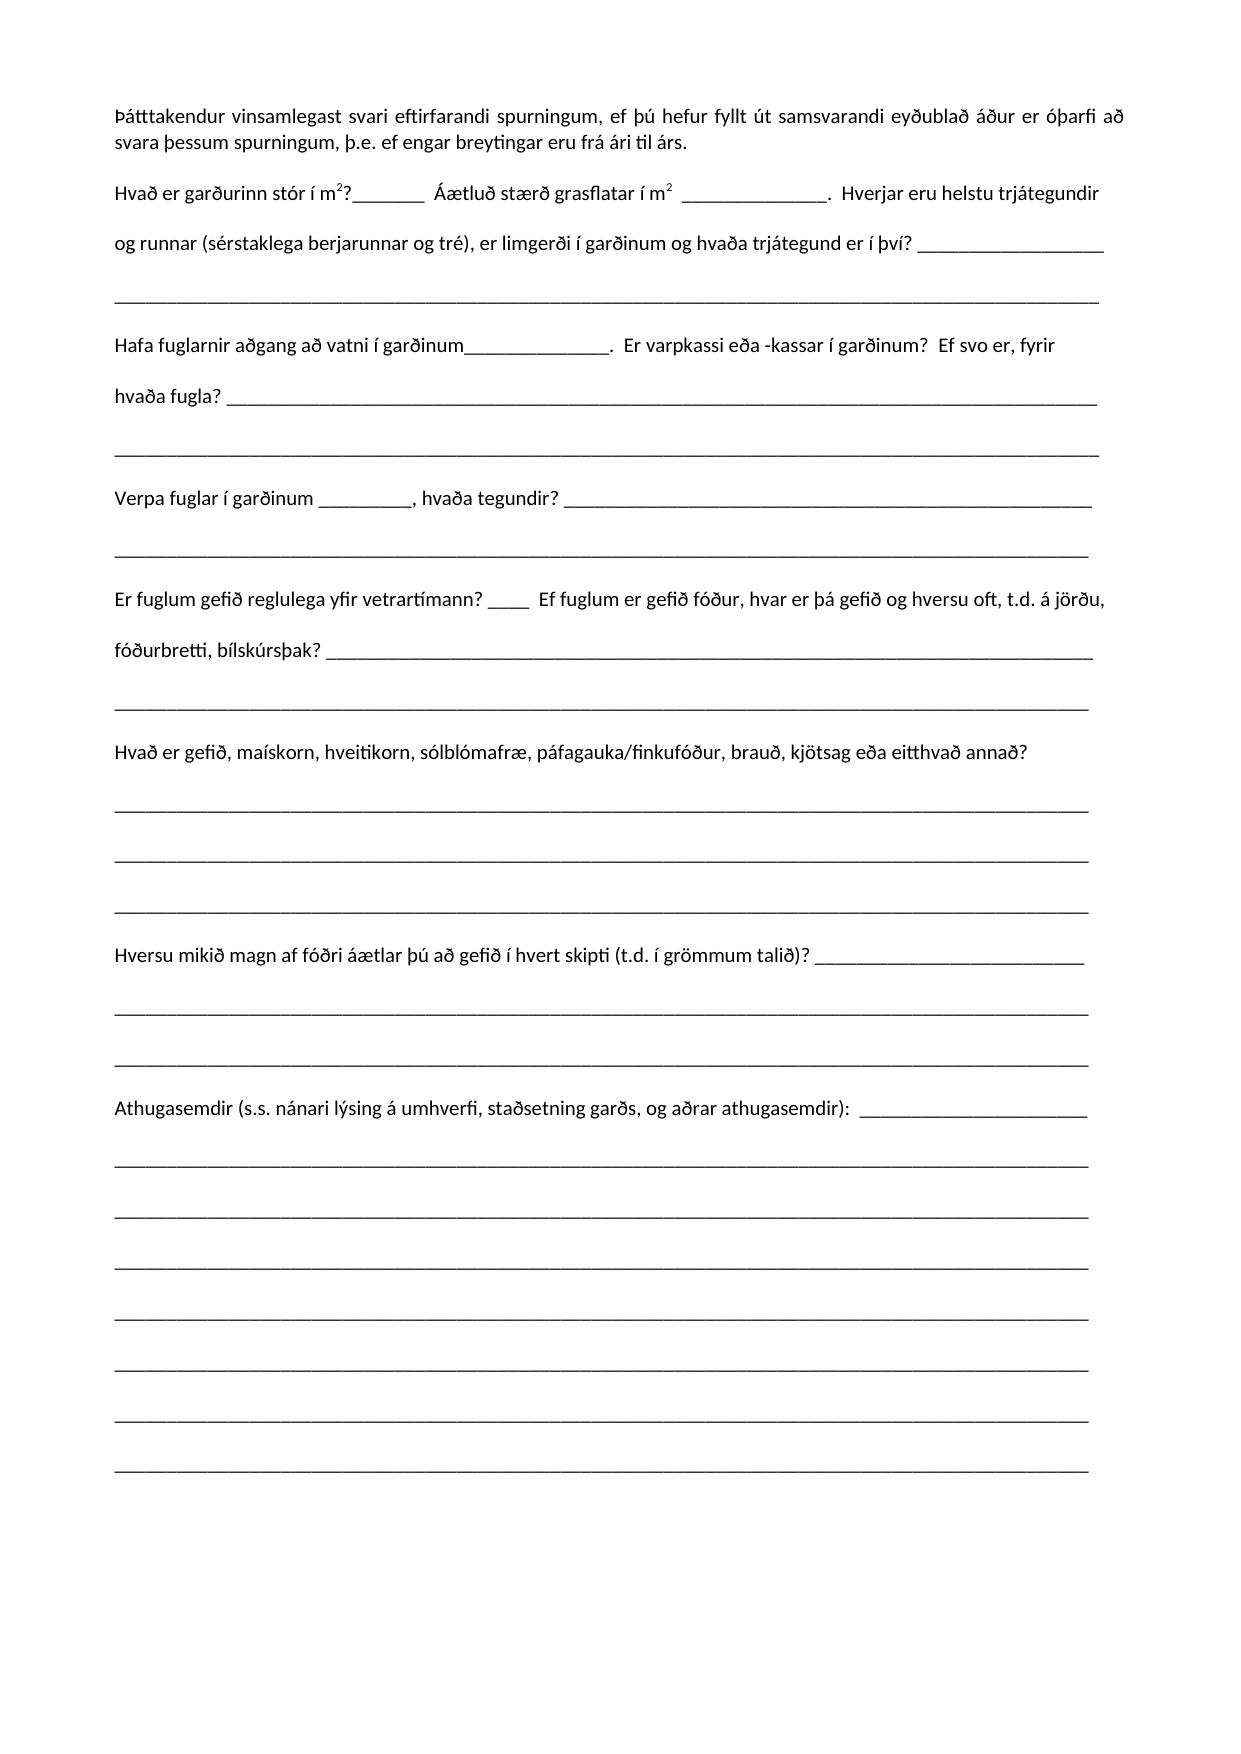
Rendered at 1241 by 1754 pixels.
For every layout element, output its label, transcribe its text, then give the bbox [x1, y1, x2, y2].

text ______________________________________________________________________________________________ [114, 536, 1126, 561]
text ______________________________________________________________________________________________ [114, 1146, 1126, 1171]
text ______________________________________________________________________________________________ [114, 1196, 1126, 1222]
text ______________________________________________________________________________________________ [114, 993, 1126, 1018]
text Þátttakendur vinsamlegast svari eftirfarandi spurningum, ef þú hefur fyllt út samsvarandi eyðublað áður er óþarfi að svara þessum spurningum, þ.e. ef engar breytingar eru frá ári til árs. [114, 103, 1126, 154]
text ______________________________________________________________________________________________ [114, 1247, 1126, 1273]
text ______________________________________________________________________________________________ [114, 1044, 1126, 1069]
text ______________________________________________________________________________________________ [114, 1451, 1126, 1476]
text Athugasemdir (s.s. nánari lýsing á umhverfi, staðsetning garðs, og aðrar athugasemdir): ______________________ [114, 1095, 1126, 1120]
text Hversu mikið magn af fóðri áætlar þú að gefið í hvert skipti (t.d. í grömmum talið)? __________________________ [114, 942, 1126, 968]
text _______________________________________________________________________________________________ [114, 281, 1126, 307]
text fóðurbretti, bílskúrsþak? __________________________________________________________________________ [114, 637, 1126, 663]
text Hvað er garðurinn stór í m2?_______ Áætluð stærð grasflatar í m2 ______________. Hverjar eru helstu trjátegundir [114, 180, 1126, 205]
text Verpa fuglar í garðinum _________, hvaða tegundir? ___________________________________________________ [114, 485, 1126, 510]
text og runnar (sérstaklega berjarunnar og tré), er limgerði í garðinum og hvaða trjátegund er í því? __________________ [114, 231, 1126, 256]
text ______________________________________________________________________________________________ [114, 1349, 1126, 1374]
text ______________________________________________________________________________________________ [114, 891, 1126, 917]
text _______________________________________________________________________________________________ [114, 434, 1126, 459]
text Hvað er gefið, maískorn, hveitikorn, sólblómafræ, páfagauka/finkufóður, brauð, kjötsag eða eitthvað annað? [114, 739, 1126, 764]
text hvaða fugla? ____________________________________________________________________________________ [114, 383, 1126, 408]
text ______________________________________________________________________________________________ [114, 790, 1126, 815]
text ______________________________________________________________________________________________ [114, 1298, 1126, 1323]
text ______________________________________________________________________________________________ [114, 688, 1126, 713]
text Er fuglum gefið reglulega yfir vetrartímann? ____ Ef fuglum er gefið fóður, hvar er þá gefið og hversu oft, t.d. á jörðu, [114, 586, 1126, 612]
text Hafa fuglarnir aðgang að vatni í garðinum______________. Er varpkassi eða -kassar í garðinum? Ef svo er, fyrir [114, 332, 1126, 358]
text ______________________________________________________________________________________________ [114, 841, 1126, 866]
text ______________________________________________________________________________________________ [114, 1400, 1126, 1425]
